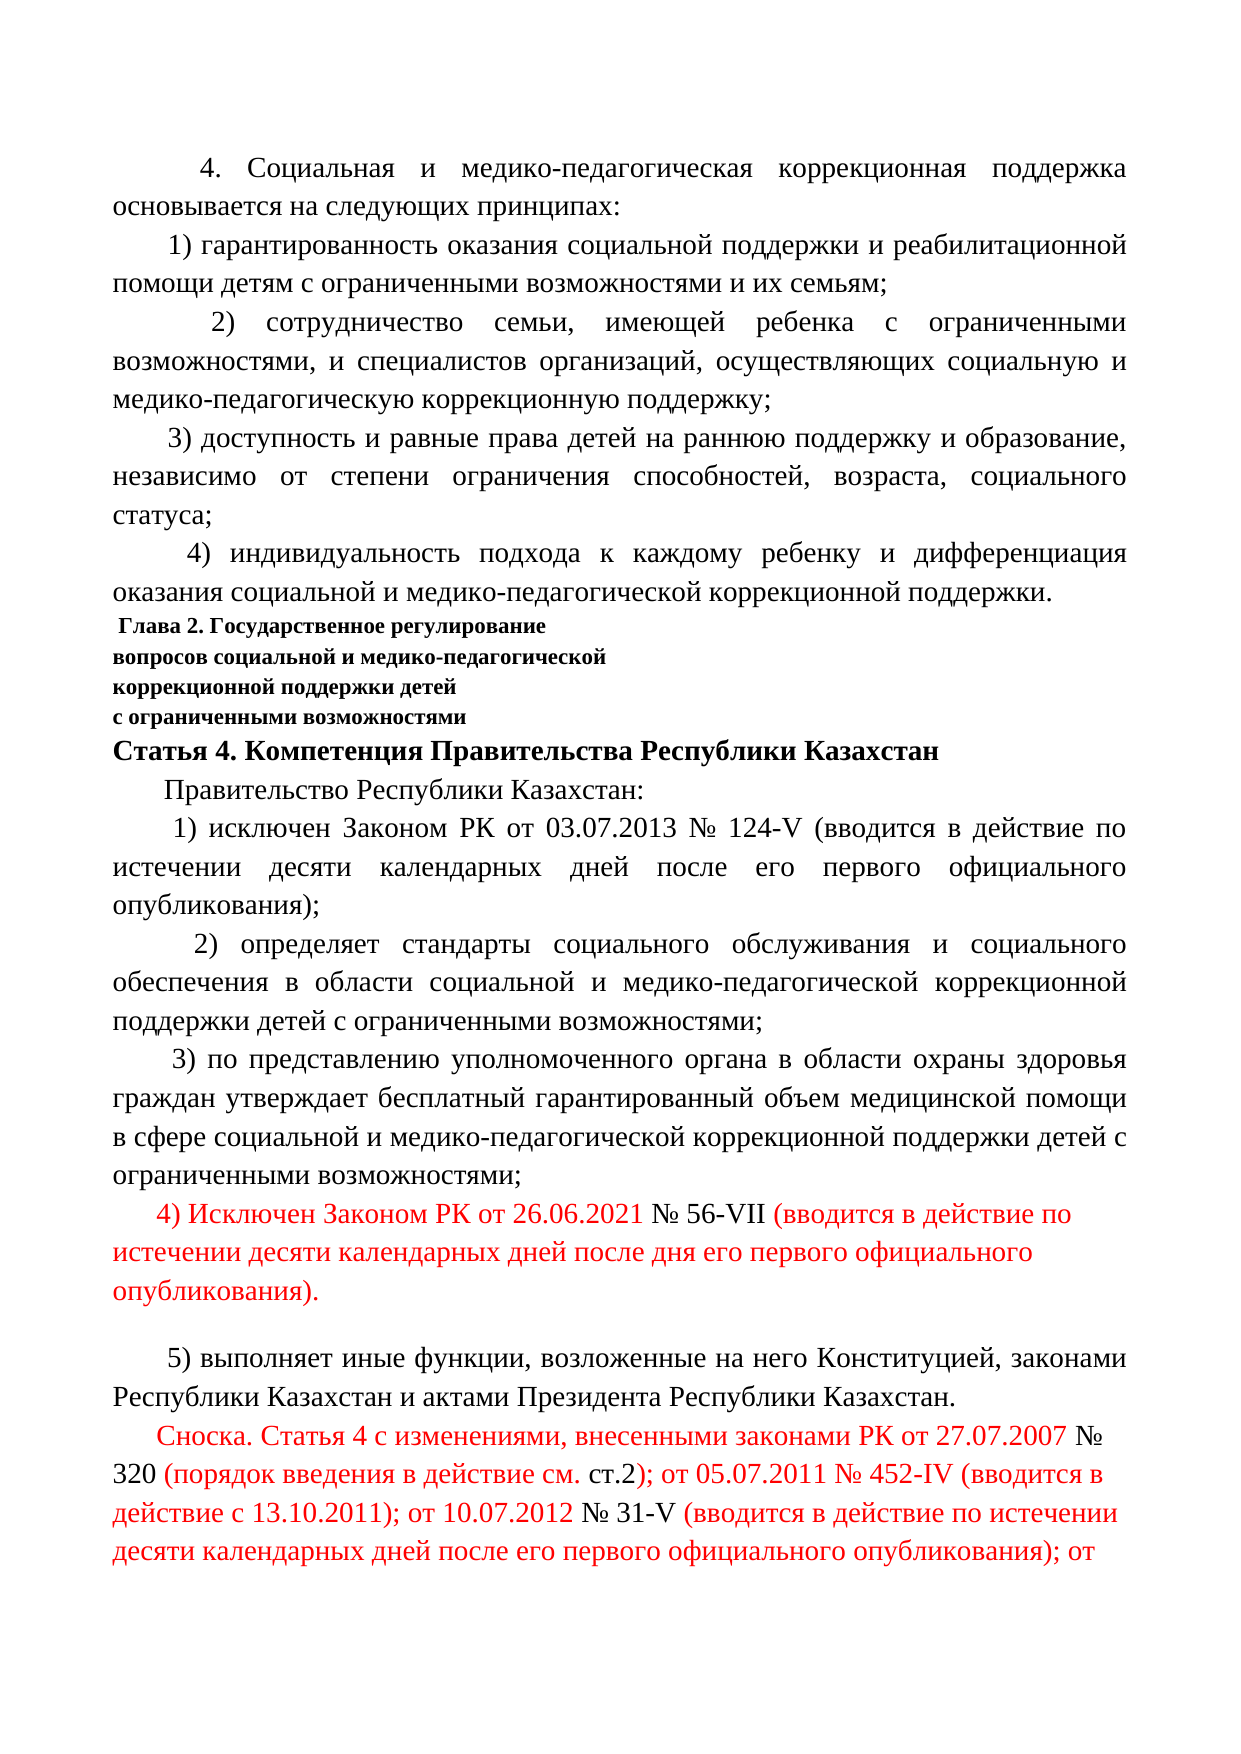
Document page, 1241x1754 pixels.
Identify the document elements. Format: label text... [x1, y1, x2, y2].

text 4. Социальная и медико-педагогическая коррекционная поддержка основывается на следующих принципах: [112, 150, 1128, 222]
text 2) сотрудничество семьи, имеющей ребенка с ограниченными возможностями, и специалистов организаций, осуществляющих социальную и медико-педагогическую коррекционную поддержку; [112, 304, 1128, 415]
text 3) по представлению уполномоченного органа в области охраны здоровья граждан утверждает бесплатный гарантированный объем медицинской помощи в сфере социальной и медико-педагогической коррекционной поддержки детей с ограниченными возможностями; [112, 1042, 1128, 1191]
text Правительство Республики Казахстан: [112, 772, 1128, 805]
text 5) выполняет иные функции, возложенные на него Конституцией, законами Республики Казахстан и актами Президента Республики Казахстан. [112, 1341, 1128, 1413]
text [112, 1418, 1128, 1567]
text Статья 4. Компетенция Правительства Республики Казахстан [112, 733, 1128, 767]
text 2) определяет стандарты социального обслуживания и социального обеспечения в области социальной и медико-педагогической коррекционной поддержки детей с ограниченными возможностями; [112, 926, 1128, 1037]
text 1) гарантированность оказания социальной поддержки и реабилитационной помощи детям с ограниченными возможностями и их семьям; [112, 227, 1128, 299]
text 3) доступность и равные права детей на раннюю поддержку и образование, независимо от степени ограничения способностей, возраста, социального статуса; [112, 420, 1128, 530]
text 4) индивидуальность подхода к каждому ребенку и дифференциация оказания социальной и медико-педагогической коррекционной поддержки. [112, 535, 1128, 607]
text 4) Исключен Законом РК от 26.06.2021 № 56-VII (вводится в действие по истечении десяти календарных дней после дня его первого официального опубликования). [112, 1196, 1128, 1337]
text 1) исключен Законом РК от 03.07.2013 № 124-V (вводится в действие по истечении десяти календарных дней после его первого официального опубликования); [112, 810, 1128, 921]
text Глава 2. Государственное регулирование вопросов социальной и медико-педагогической коррекционной поддержки детей с ограниченными возможностями [112, 612, 1128, 729]
